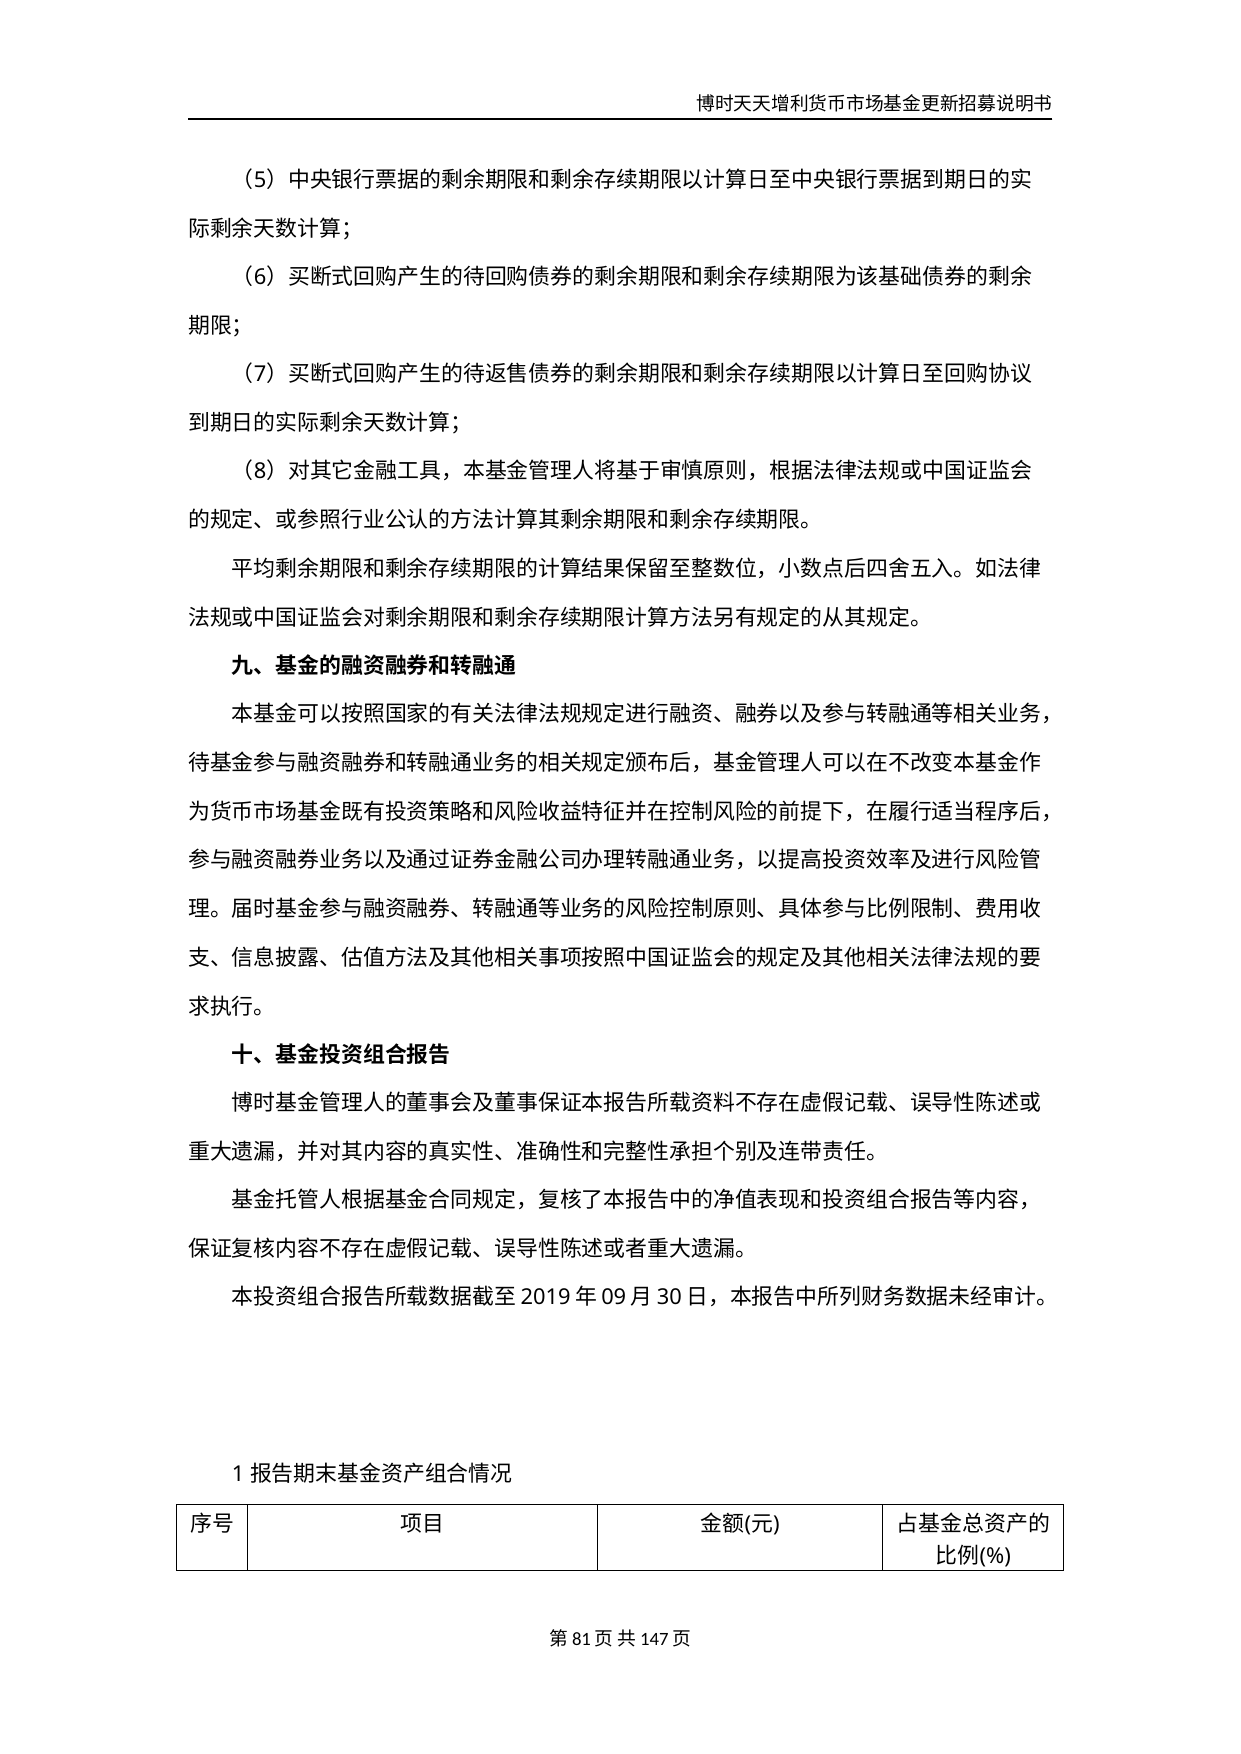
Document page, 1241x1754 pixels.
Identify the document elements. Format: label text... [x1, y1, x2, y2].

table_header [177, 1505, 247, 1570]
text （5）中央银行票据的剩余期限和剩余存续期限以计算日至中央银行票据到期日的实际剩余天数计算； [188, 162, 1052, 243]
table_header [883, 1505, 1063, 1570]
text 十、基金投资组合报告 [188, 1037, 1052, 1069]
text 基金托管人根据基金合同规定，复核了本报告中的净值表现和投资组合报告等内容，保证复核内容不存在虚假记载、误导性陈述或者重大遗漏。 [188, 1182, 1052, 1263]
text 博时基金管理人的董事会及董事保证本报告所载资料不存在虚假记载、误导性陈述或重大遗漏，并对其内容的真实性、准确性和完整性承担个别及连带责任。 [188, 1085, 1052, 1166]
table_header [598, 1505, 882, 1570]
text 九、基金的融资融券和转融通 [188, 647, 1052, 680]
text （8）对其它金融工具，本基金管理人将基于审慎原则，根据法律法规或中国证监会的规定、或参照行业公认的方法计算其剩余期限和剩余存续期限。 [188, 453, 1052, 534]
text 1 报告期末基金资产组合情况 [188, 1456, 1052, 1488]
text 本投资组合报告所载数据截至2019年09月30日，本报告中所列财务数据未经审计。 [188, 1279, 1052, 1360]
text （6）买断式回购产生的待回购债券的剩余期限和剩余存续期限为该基础债券的剩余期限； [188, 259, 1052, 340]
text 本基金可以按照国家的有关法律法规规定进行融资、融券以及参与转融通等相关业务，待基金参与融资融券和转融通业务的相关规定颁布后，基金管理人可以在不改变本基金作为货币市场基金既有投资策略和风险收益特征并在控制风险的前提下，在履行适当程序后，参与融资融券业务以及通过证券金融公司办理转融通业务，以提高投资效率及进行风险管理。届时基金参与融资融券、转融通等业务的风险控制原则、具体参与比例限制、费用收支、信息披露、估值方法及其他相关事项按照中国证监会的规定及其他相关法律法规的要求执行。 [188, 696, 1052, 1021]
text 平均剩余期限和剩余存续期限的计算结果保留至整数位，小数点后四舍五入。如法律法规或中国证监会对剩余期限和剩余存续期限计算方法另有规定的从其规定。 [188, 550, 1052, 632]
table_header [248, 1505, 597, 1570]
text （7）买断式回购产生的待返售债券的剩余期限和剩余存续期限以计算日至回购协议到期日的实际剩余天数计算； [188, 356, 1052, 437]
